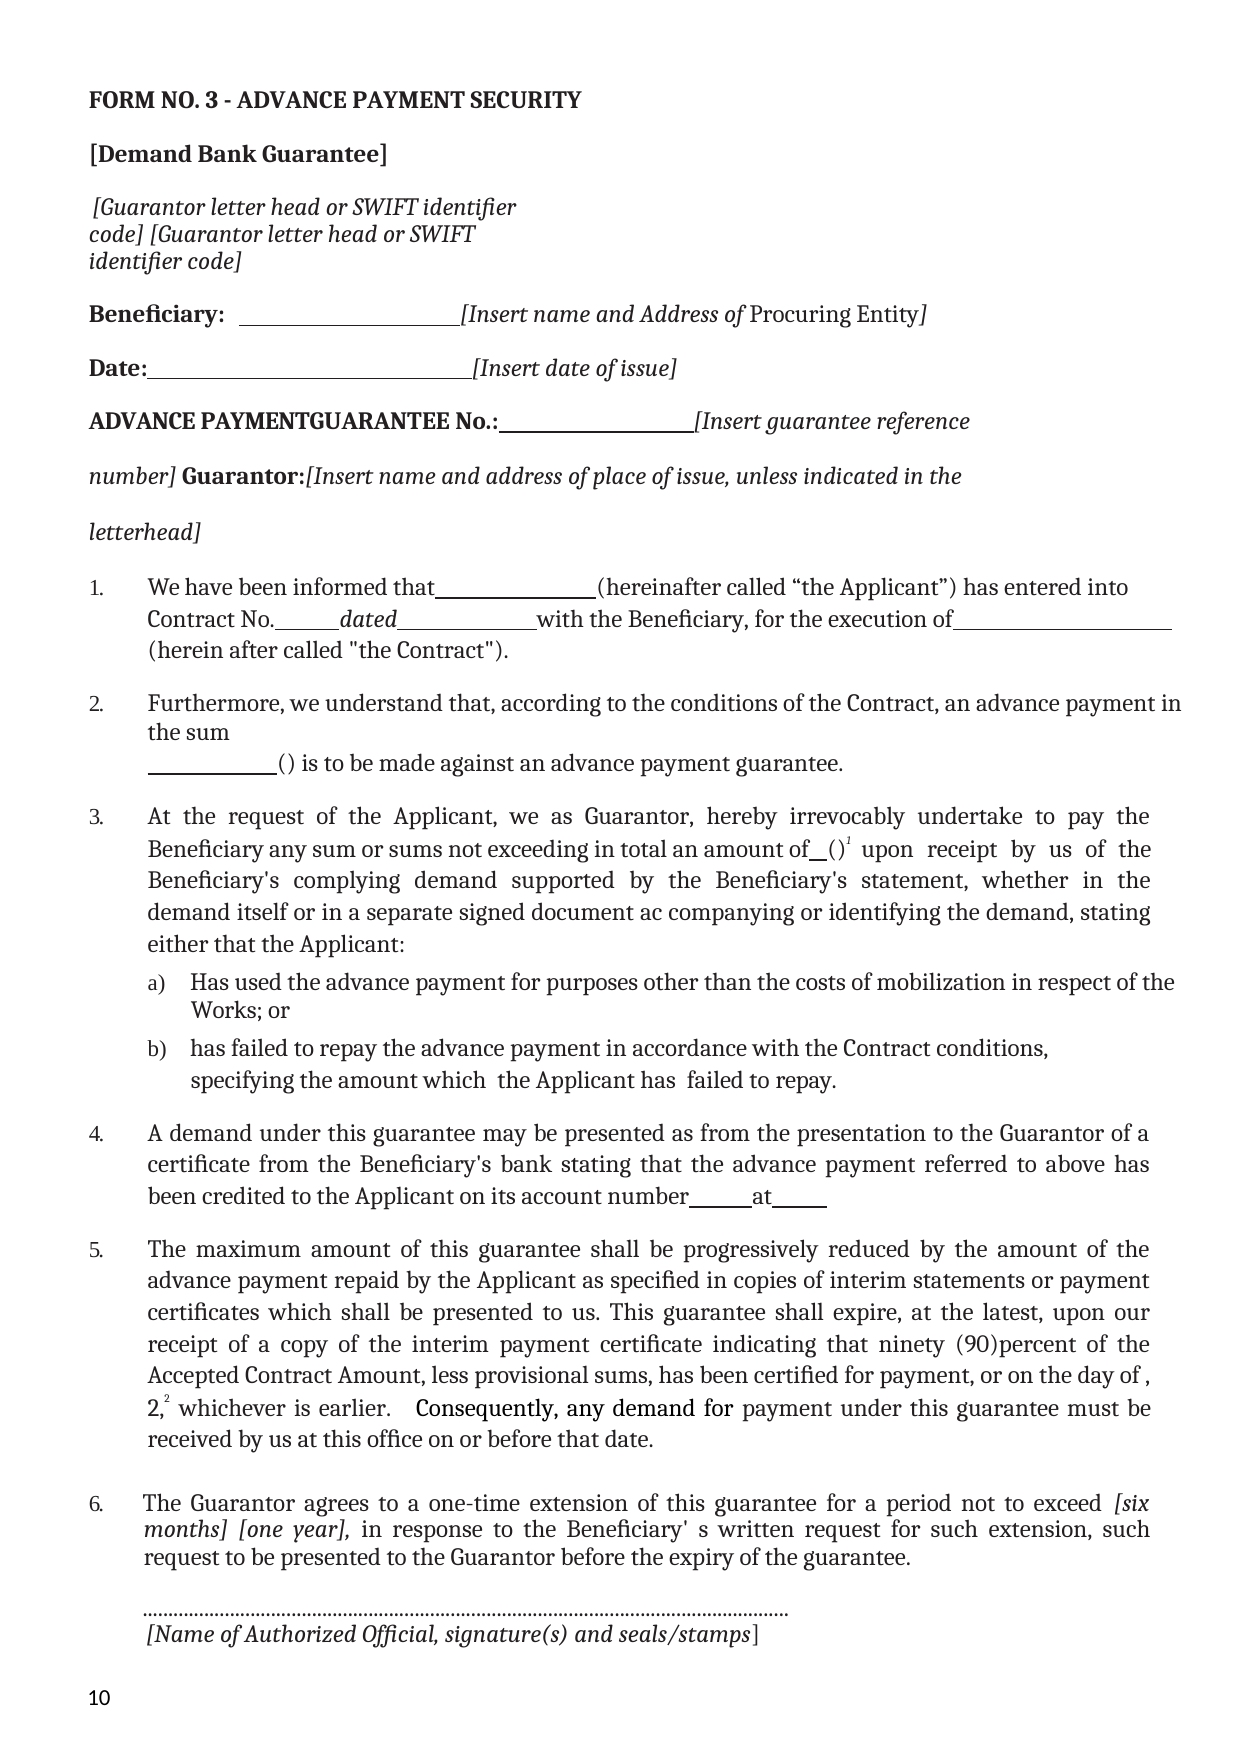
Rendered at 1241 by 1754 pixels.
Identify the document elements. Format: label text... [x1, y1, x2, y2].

text ADVANCE PAYMENTGUARANTEE No.: [Insert guarantee reference number] Guarantor:[Insert name and address of place of issue, unless indicated in the letterhead] [89, 407, 1023, 546]
list At the request of the Applicant, we as Guarantor, hereby irrevocably undertake to pay the Beneﬁciary any sum or sums not exceeding in total an amount of ()1 upon receipt by us of the Beneﬁciary's complying demand supported by the Beneﬁciary's statement, whether in the demand itself or in a separate signed document ac companying or identifying the demand, stating either that the Applicant: [89, 802, 1151, 958]
text [Demand Bank Guarantee] [89, 139, 1184, 168]
text Date: [Insert date of issue] [89, 353, 1184, 382]
text () is to be made against an advance payment guarantee. [147, 749, 1184, 778]
text Beneﬁciary: [Insert name and Address of Procuring Entity] [89, 300, 1184, 329]
text FORM NO. 3 - ADVANCE PAYMENT SECURITY [89, 86, 1184, 115]
text [Guarantor letter head or SWIFT identiﬁer code] [Guarantor letter head or SWIFT identiﬁer code] [89, 193, 530, 276]
list The Guarantor agrees to a one-time extension of this guarantee for a period not to exceed [six months] [one year], in response to the Beneﬁciary' s written request for such extension, such request to be presented to the Guarantor before the expiry of the guarantee. [88, 1489, 1151, 1571]
text .............................................................................................................................. [142, 1596, 1184, 1622]
list has failed to repay the advance payment in accordance with the Contract conditions, specifying the amount which the Applicant has failed to repay. [147, 1034, 1151, 1094]
list We have been informed that (hereinafter called “the Applicant”) has entered into Contract No. dated with the Beneﬁciary, for the execution of (herein after called "the Contract"). [89, 573, 1172, 665]
list Furthermore, we understand that, according to the conditions of the Contract, an advance payment in the sum [89, 689, 1184, 746]
list A demand under this guarantee may be presented as from the presentation to the Guarantor of a certiﬁcate from the Beneﬁciary's bank stating that the advance payment referred to above has been credited to the Applicant on its account number at [89, 1119, 1151, 1211]
list Has used the advance payment for purposes other than the costs of mobilization in respect of the Works; or [147, 967, 1184, 1025]
list The maximum amount of this guarantee shall be progressively reduced by the amount of the advance payment repaid by the Applicant as speciﬁed in copies of interim statements or payment certiﬁcates which shall be presented to us. This guarantee shall expire, at the latest, upon our receipt of a copy of the interim payment certiﬁcate indicating that ninety (90)percent of the Accepted Contract Amount, less provisional sums, has been certiﬁed for payment, or on the day of , 2,2 whichever is earlier. Consequently, any demand for payment under this guarantee must be received by us at this ofﬁce on or before that date. [88, 1235, 1152, 1454]
text [Name of Authorized Ofﬁcial, signature(s) and seals/stamps] [146, 1622, 1184, 1648]
